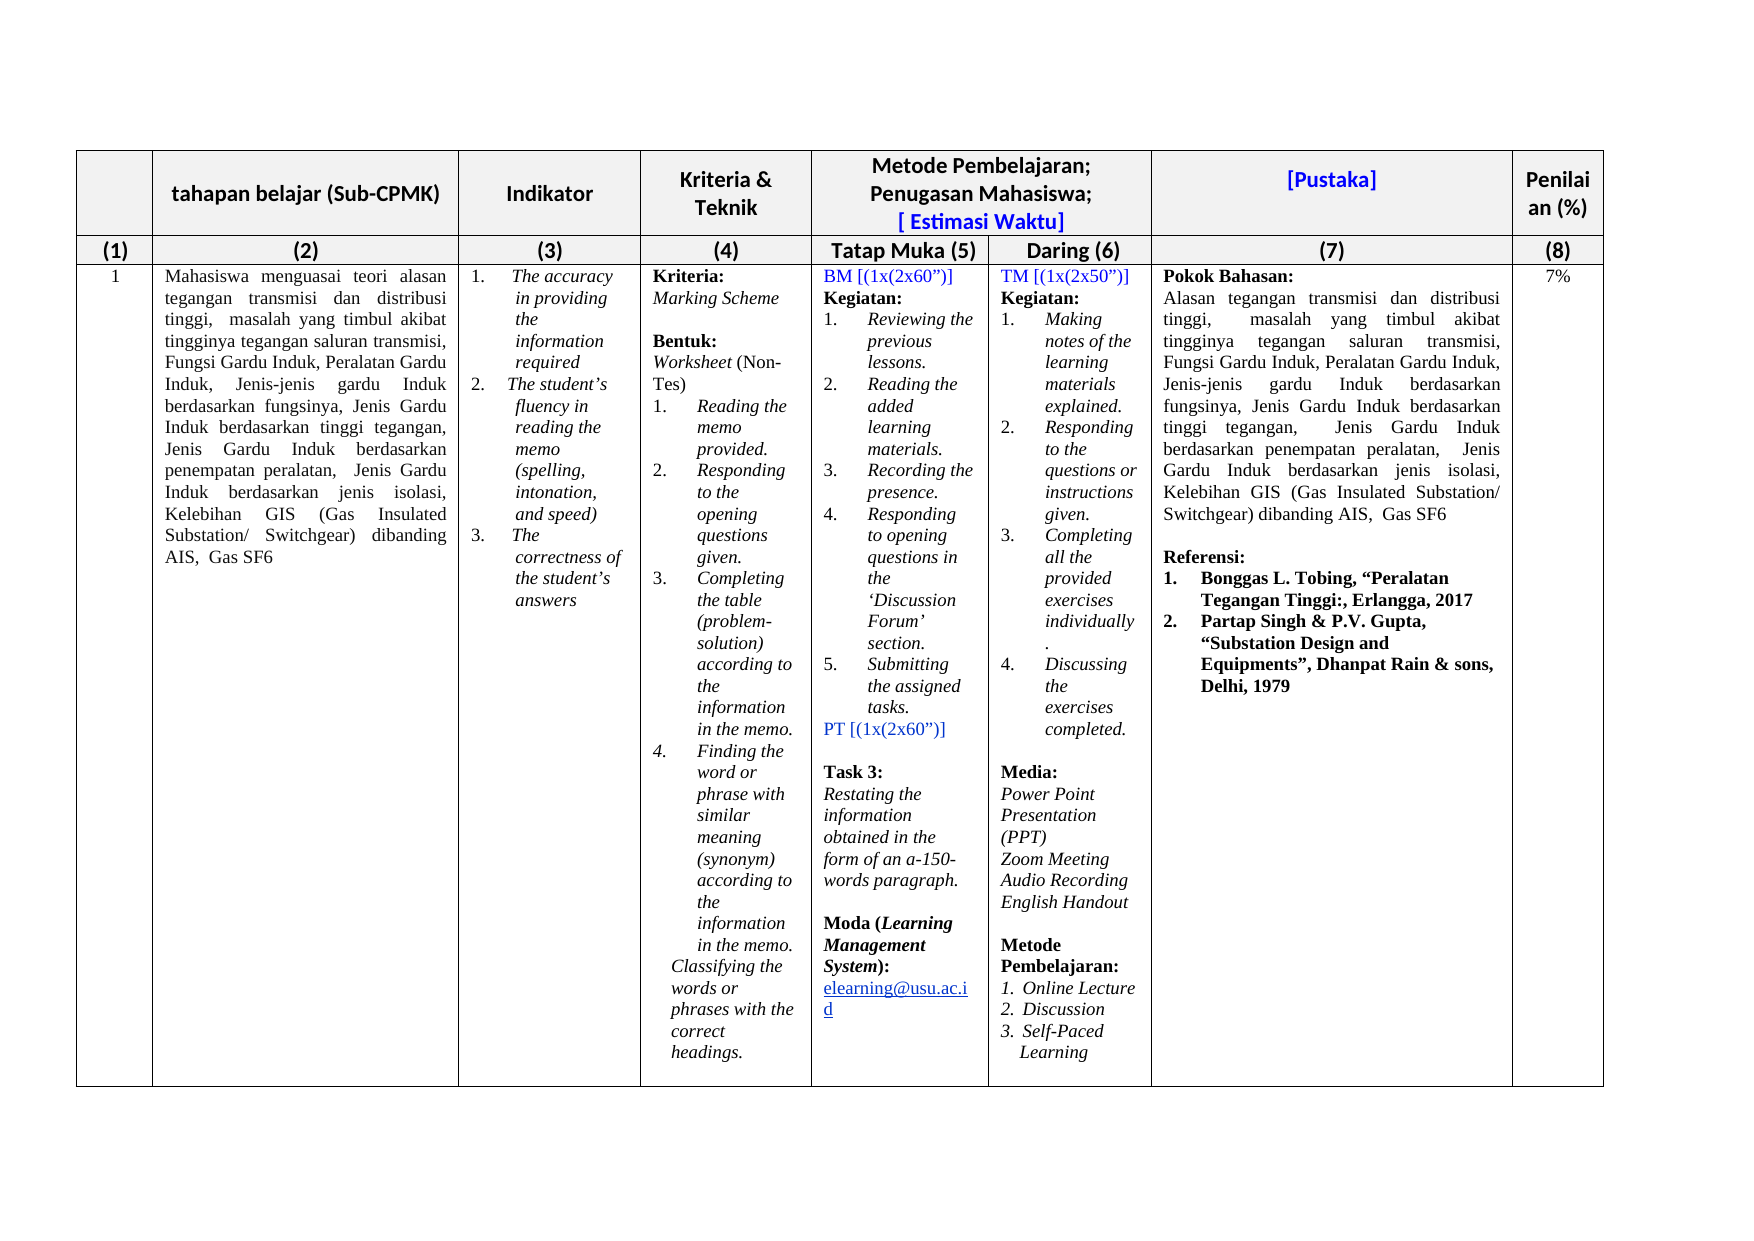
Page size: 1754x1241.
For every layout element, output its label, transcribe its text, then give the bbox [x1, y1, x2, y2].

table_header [812, 151, 1151, 235]
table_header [153, 151, 458, 235]
table_cell 1 [77, 265, 152, 1086]
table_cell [459, 265, 640, 1086]
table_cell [641, 265, 811, 1086]
table_cell (4) [641, 236, 811, 264]
table_cell 7% [1513, 265, 1603, 1086]
table_cell Daring (6) [989, 236, 1151, 264]
table_cell (2) [153, 236, 458, 264]
table_cell (7) [1152, 236, 1512, 264]
table_cell (8) [1513, 236, 1603, 264]
table_header Mg Ke- [77, 151, 152, 235]
table_cell Indikator [459, 151, 640, 235]
table_cell (3) [459, 236, 640, 264]
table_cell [989, 265, 1151, 1086]
table_cell Mahasiswa menguasai teori alasan tegangan transmisi dan distribusi tinggi, masalah yang timbul akibat tingginya tegangan saluran transmisi, Fungsi Gardu Induk, Peralatan Gardu Induk, Jenis-jenis gardu Induk berdasarkan fungsinya, Jenis Gardu Induk berdasarkan tinggi tegangan, Jenis Gardu Induk berdasarkan penempatan peralatan, Jenis Gardu Induk berdasarkan jenis isolasi, Kelebihan GIS (Gas Insulated Substation/ Switchgear) dibanding AIS, Gas SF6 [153, 265, 458, 1086]
table_cell Pokok Bahasan: Alasan tegangan transmisi dan distribusi tinggi, masalah yang timbul akibat tingginya tegangan saluran transmisi, Fungsi Gardu Induk, Peralatan Gardu Induk, Jenis-jenis gardu Induk berdasarkan fungsinya, Jenis Gardu Induk berdasarkan tinggi tegangan, Jenis Gardu Induk berdasarkan penempatan peralatan, Jenis Gardu Induk berdasarkan jenis isolasi, Kelebihan GIS (Gas Insulated Substation/ Switchgear) dibanding AIS, Gas SF6 Referensi: Bonggas L. Tobing, “Peralatan Tegangan Tinggi:, Erlangga, 2017 Partap Singh & P.V. Gupta, “Substation Design and Equipments”, Dhanpat Rain & sons, Delhi, 1979 [1152, 265, 1512, 1086]
table_cell (1) [77, 236, 152, 264]
table_cell Tatap Muka (5) [812, 236, 988, 264]
table_cell Kriteria & Teknik [641, 151, 811, 235]
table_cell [812, 265, 988, 1086]
table_header Bobot Penilaian (%) [1513, 151, 1603, 235]
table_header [1152, 151, 1512, 235]
